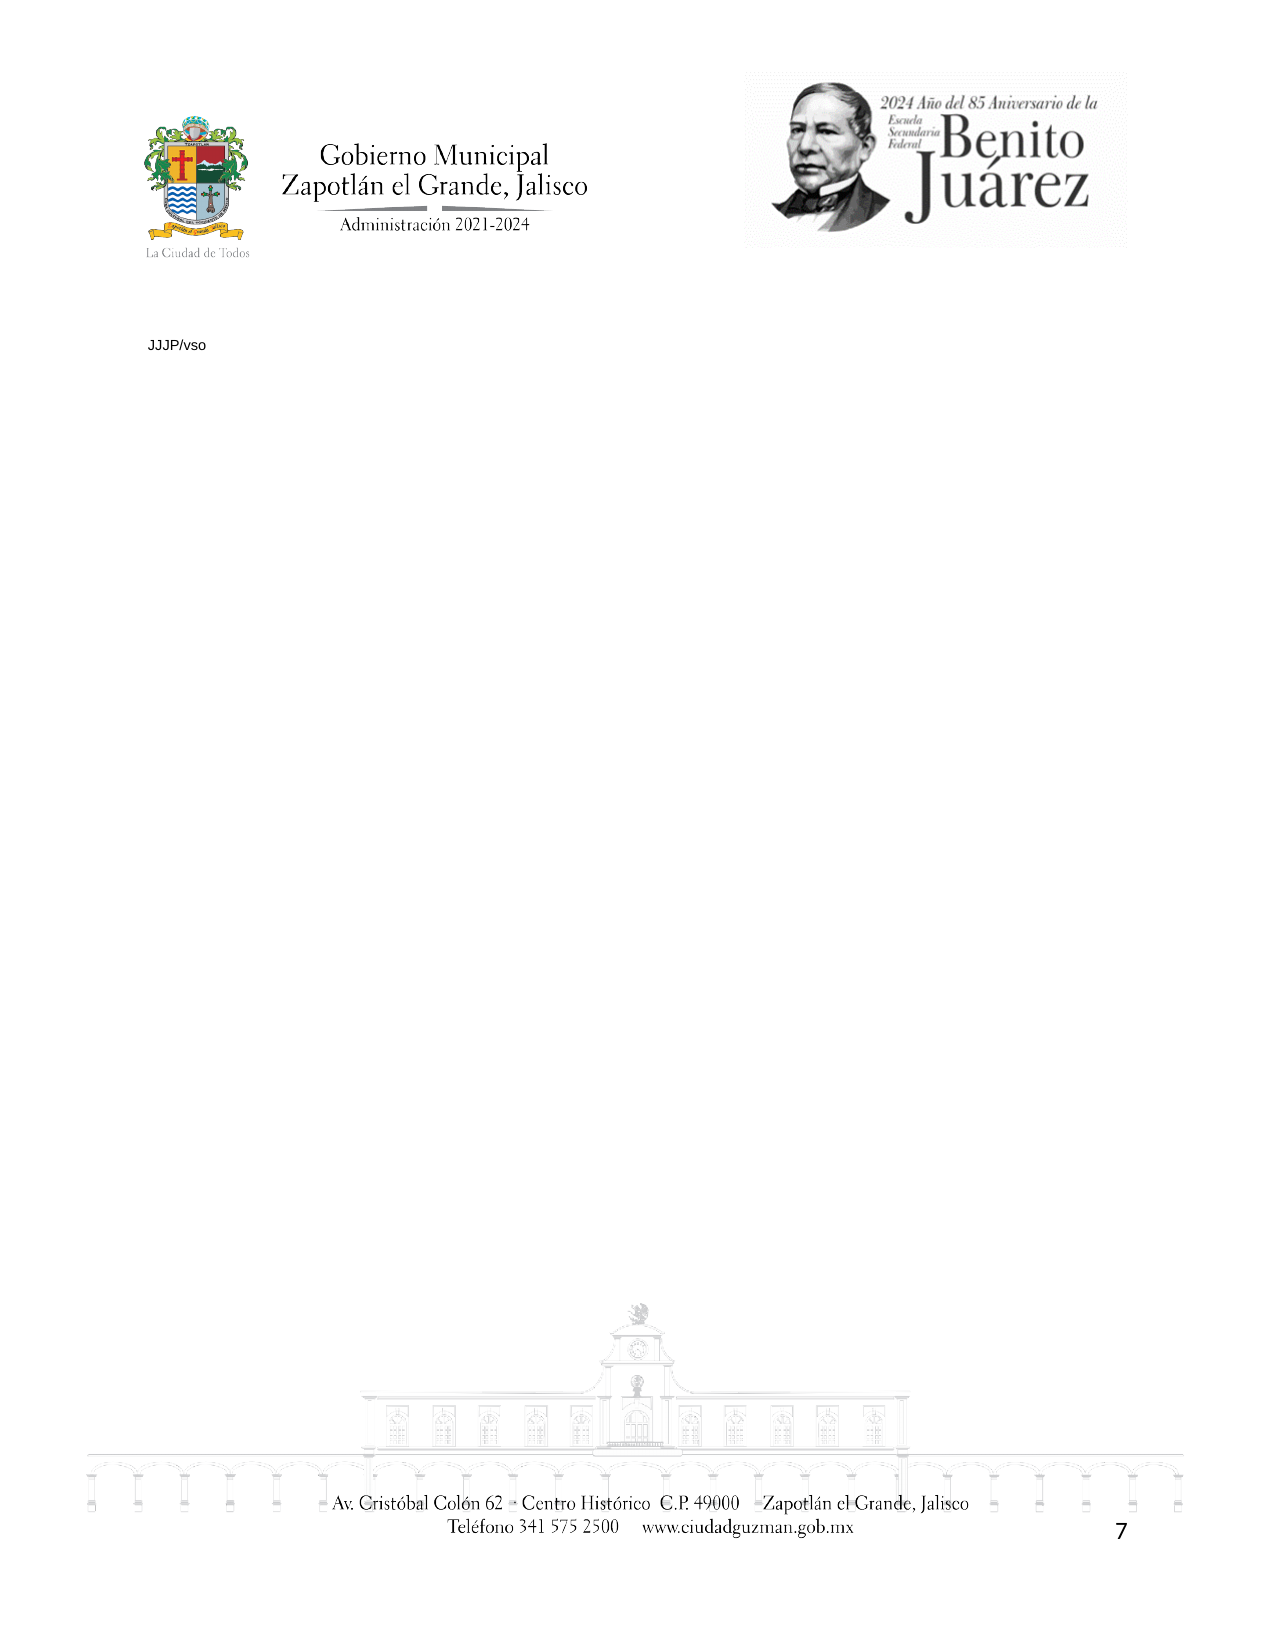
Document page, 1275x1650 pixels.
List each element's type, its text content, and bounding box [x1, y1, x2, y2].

picture [75, 65, 1194, 1577]
text JJJP/vso [148, 337, 1127, 354]
